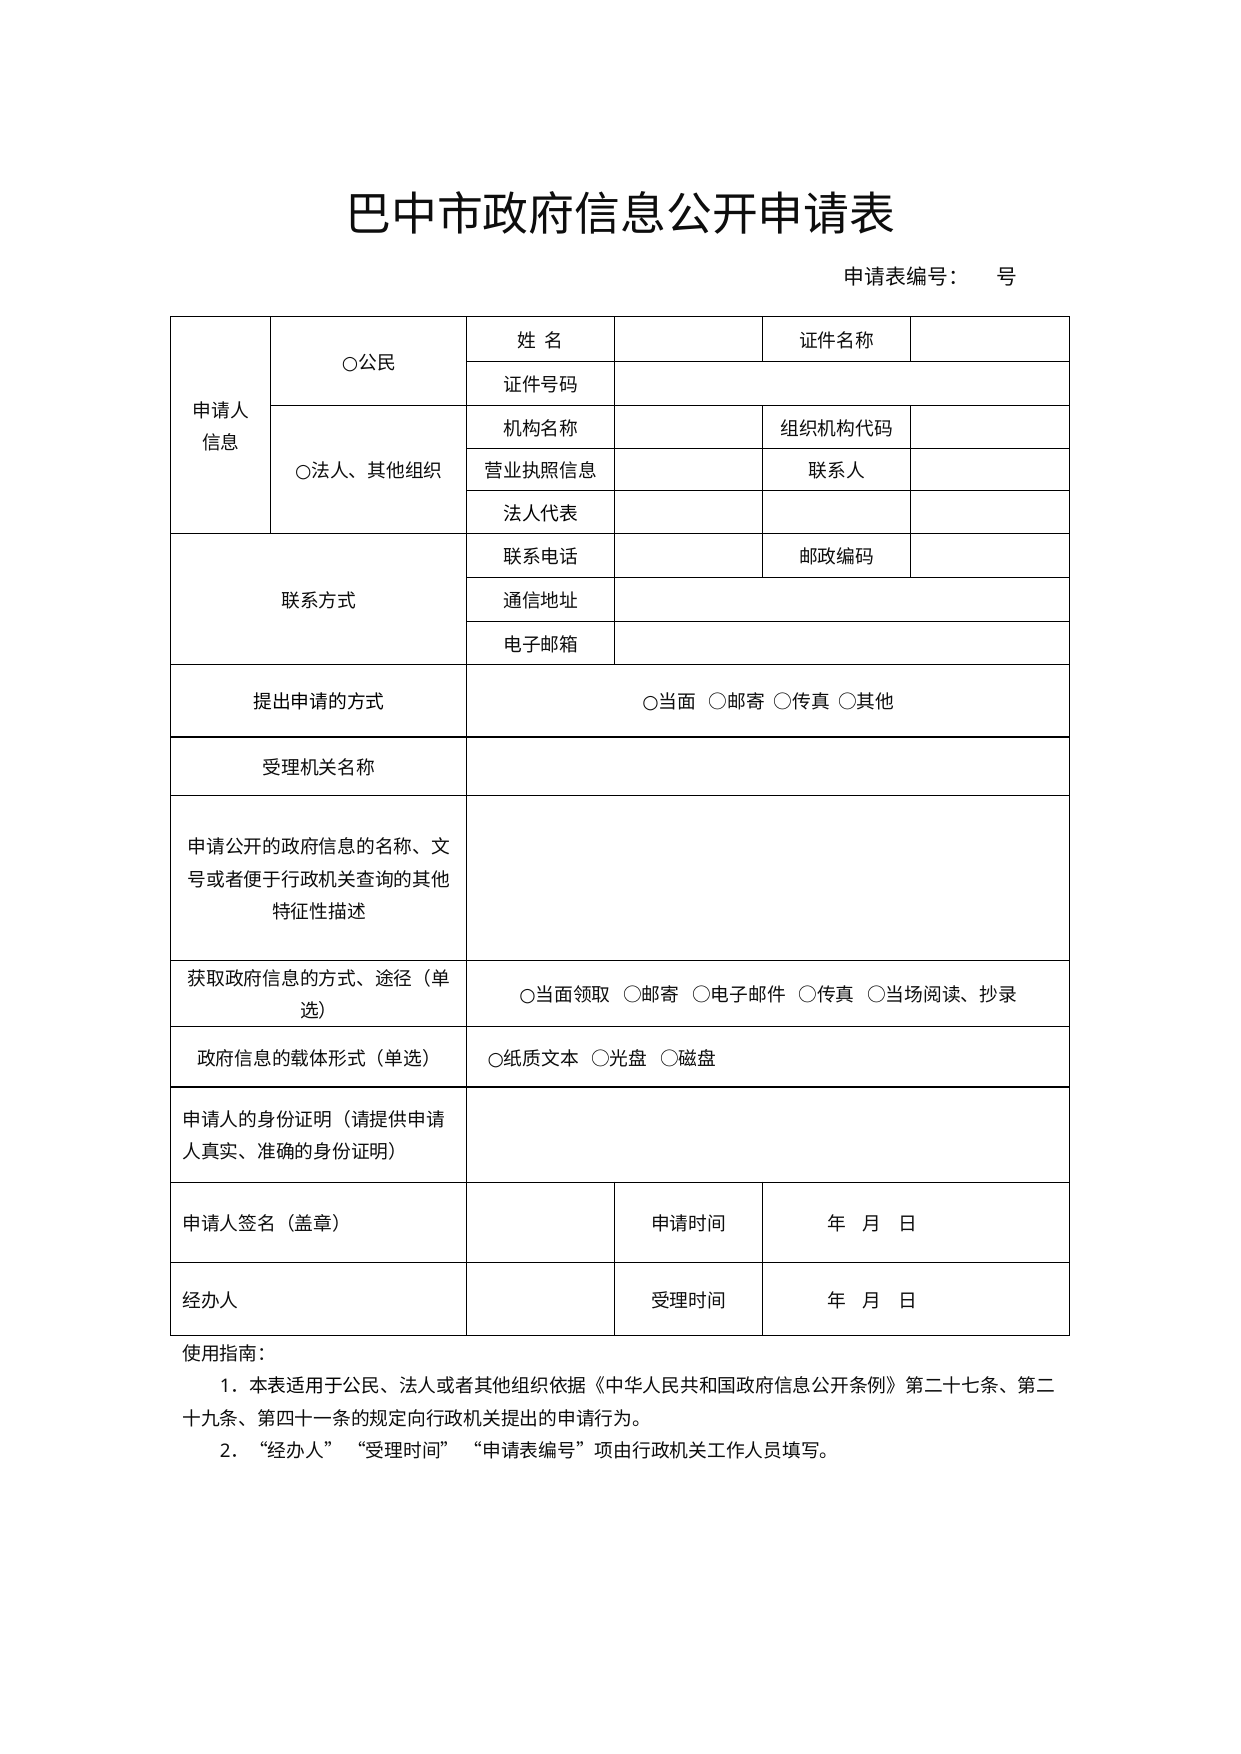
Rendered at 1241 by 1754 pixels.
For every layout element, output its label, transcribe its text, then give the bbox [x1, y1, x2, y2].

table_cell 受理时间 [615, 1263, 762, 1335]
table_cell [467, 1183, 614, 1262]
table_cell 政府信息的载体形式（单选） [171, 1027, 466, 1086]
table_cell 提出申请的方式 [171, 665, 466, 736]
table_cell 电子邮箱 [467, 622, 614, 664]
table_header 申请人 信息 [171, 317, 270, 533]
table_cell [615, 622, 1069, 664]
table_header 姓 名 [467, 317, 614, 361]
table_cell [467, 1263, 614, 1335]
table_cell [911, 534, 1069, 577]
table_cell 联系方式 [171, 534, 466, 664]
table_cell 经办人 [171, 1263, 466, 1335]
table_cell 受理机关名称 [171, 738, 466, 795]
table_cell [467, 738, 1069, 795]
table_cell [615, 362, 1069, 405]
table_cell 营业执照信息 [467, 449, 614, 490]
table_cell 联系人 [763, 449, 910, 490]
table_cell 申请人的身份证明（请提供申请人真实、准确的身份证明） [171, 1088, 466, 1182]
table_cell 申请公开的政府信息的名称、文号或者便于行政机关查询的其他特征性描述 [171, 796, 466, 960]
table_cell 获取政府信息的方式、途径（单选） [171, 961, 466, 1026]
table_header [911, 317, 1069, 361]
table_cell [911, 491, 1069, 533]
table_cell [615, 578, 1069, 621]
table_cell 联系电话 [467, 534, 614, 577]
table_cell [615, 491, 762, 533]
table_cell 年 月 日 [763, 1263, 1069, 1335]
table_cell [467, 1088, 1069, 1182]
table_header 证件名称 [763, 317, 910, 361]
table_cell [911, 449, 1069, 490]
table_cell 年 月 日 [763, 1183, 1069, 1262]
text 申请表编号： 号 [187, 259, 1053, 292]
table_cell [615, 534, 762, 577]
table_cell ○当面 ○邮寄 ○传真 ○其他 [467, 665, 1069, 736]
table_cell 通信地址 [467, 578, 614, 621]
table_cell 申请时间 [615, 1183, 762, 1262]
table_header [615, 317, 762, 361]
table_cell [615, 406, 762, 448]
table_cell 申请人签名（盖章） [171, 1183, 466, 1262]
table_cell [467, 796, 1069, 960]
table_cell 法人代表 [467, 491, 614, 533]
table_cell ○当面领取 ○邮寄 ○电子邮件 ○传真 ○当场阅读、抄录 [467, 961, 1069, 1026]
table_cell [911, 406, 1069, 448]
table_cell [763, 491, 910, 533]
table_cell 邮政编码 [763, 534, 910, 577]
text 巴中市政府信息公开申请表 [187, 162, 1053, 259]
table_cell 组织机构代码 [763, 406, 910, 448]
table_cell ○纸质文本 ○光盘 ○磁盘 [467, 1027, 1069, 1086]
table_cell [615, 449, 762, 490]
table_header ○公民 [271, 317, 466, 405]
table_cell ○法人、其他组织 [271, 406, 466, 533]
table_cell 使用指南： 1．本表适用于公民、法人或者其他组织依据《中华人民共和国政府信息公开条例》第二十七条、第二十九条、第四十一条的规定向行政机关提出的申请行为。 2．“经办人” “受理时间” “申请表编号”项由行政机关工作人员填写。 [171, 1336, 1069, 1466]
table_cell 证件号码 [467, 362, 614, 405]
table_cell 机构名称 [467, 406, 614, 448]
